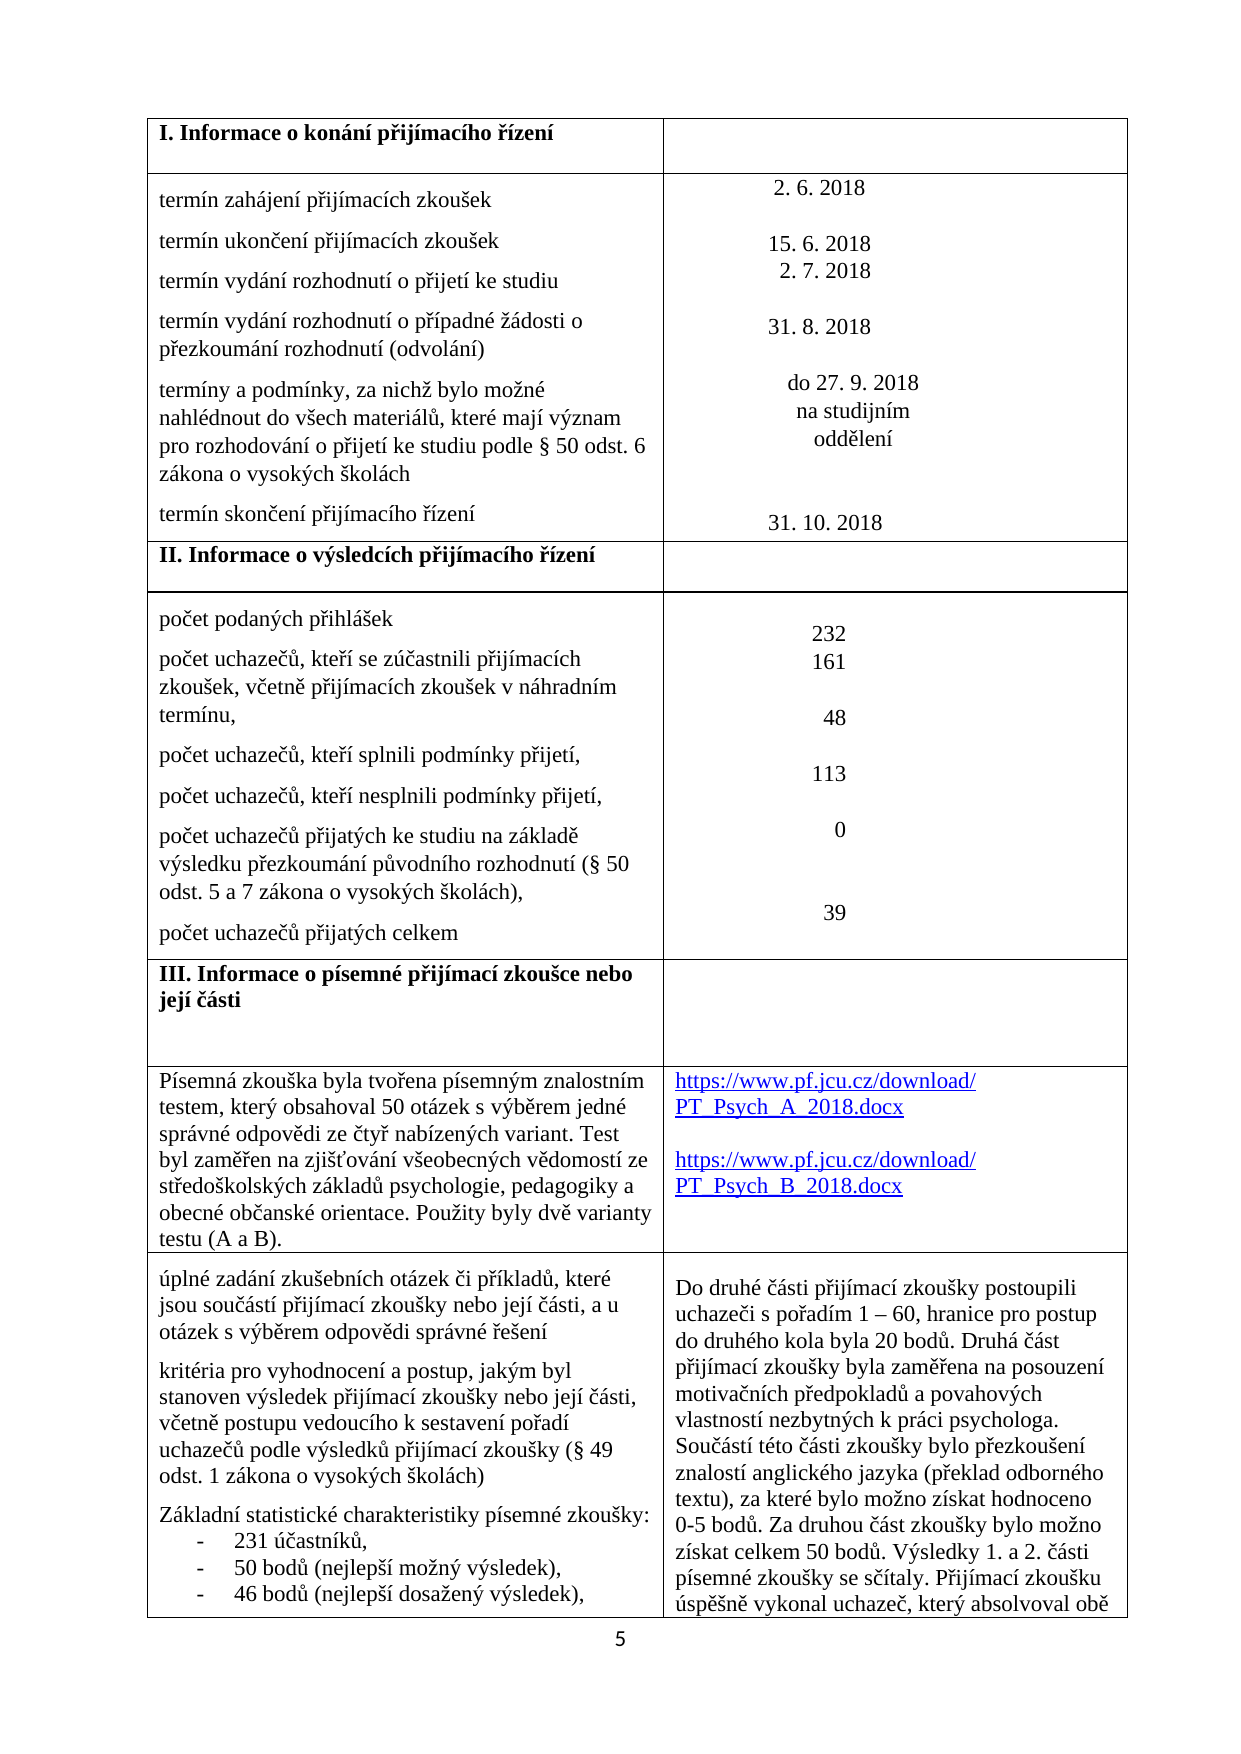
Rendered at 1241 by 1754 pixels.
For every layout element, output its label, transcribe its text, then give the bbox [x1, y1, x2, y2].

table_cell termín zahájení přijímacích zkoušek termín ukončení přijímacích zkoušek termín vydání rozhodnutí o přijetí ke studiu termín vydání rozhodnutí o případné žádosti o přezkoumání rozhodnutí (odvolání) termíny a podmínky, za nichž bylo možné nahlédnout do všech materiálů, které mají význam pro rozhodování o přijetí ke studiu podle § 50 odst. 6 zákona o vysokých školách termín skončení přijímacího řízení [148, 174, 663, 541]
table_cell 232 161 48 113 0 39 [664, 593, 1127, 959]
table_header I. Informace o konání přijímacího řízení [148, 119, 663, 173]
table_cell 2. 6. 2018 15. 6. 2018 2. 7. 2018 31. 8. 2018 do 27. 9. 2018 na studijním oddělení 31. 10. 2018 [664, 174, 1127, 541]
table_cell [664, 542, 1127, 591]
table_cell Písemná zkouška byla tvořena písemným znalostním testem, který obsahoval 50 otázek s výběrem jedné správné odpovědi ze čtyř nabízených variant. Test byl zaměřen na zjišťování všeobecných vědomostí ze středoškolských základů psychologie, pedagogiky a obecné občanské orientace. Použity byly dvě varianty testu (A a B). [148, 1067, 663, 1252]
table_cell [148, 1253, 663, 1617]
table_cell https://www.pf.jcu.cz/download/PT_Psych_A_2018.docx https://www.pf.jcu.cz/download/PT_Psych_B_2018.docx [664, 1067, 1127, 1252]
table_cell [664, 960, 1127, 1066]
table_cell počet podaných přihlášek počet uchazečů, kteří se zúčastnili přijímacích zkoušek, včetně přijímacích zkoušek v náhradním termínu, počet uchazečů, kteří splnili podmínky přijetí, počet uchazečů, kteří nesplnili podmínky přijetí, počet uchazečů přijatých ke studiu na základě výsledku přezkoumání původního rozhodnutí (§ 50 odst. 7 zákona o vysokých školách), počet uchazečů přijatých celkem [148, 593, 663, 959]
table_header [664, 119, 1127, 173]
table_cell III. Informace o písemné přijímací zkoušce nebo její části [148, 960, 663, 1066]
table_cell II. Informace o výsledcích přijímacího řízení [148, 542, 663, 591]
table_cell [664, 1253, 1127, 1617]
